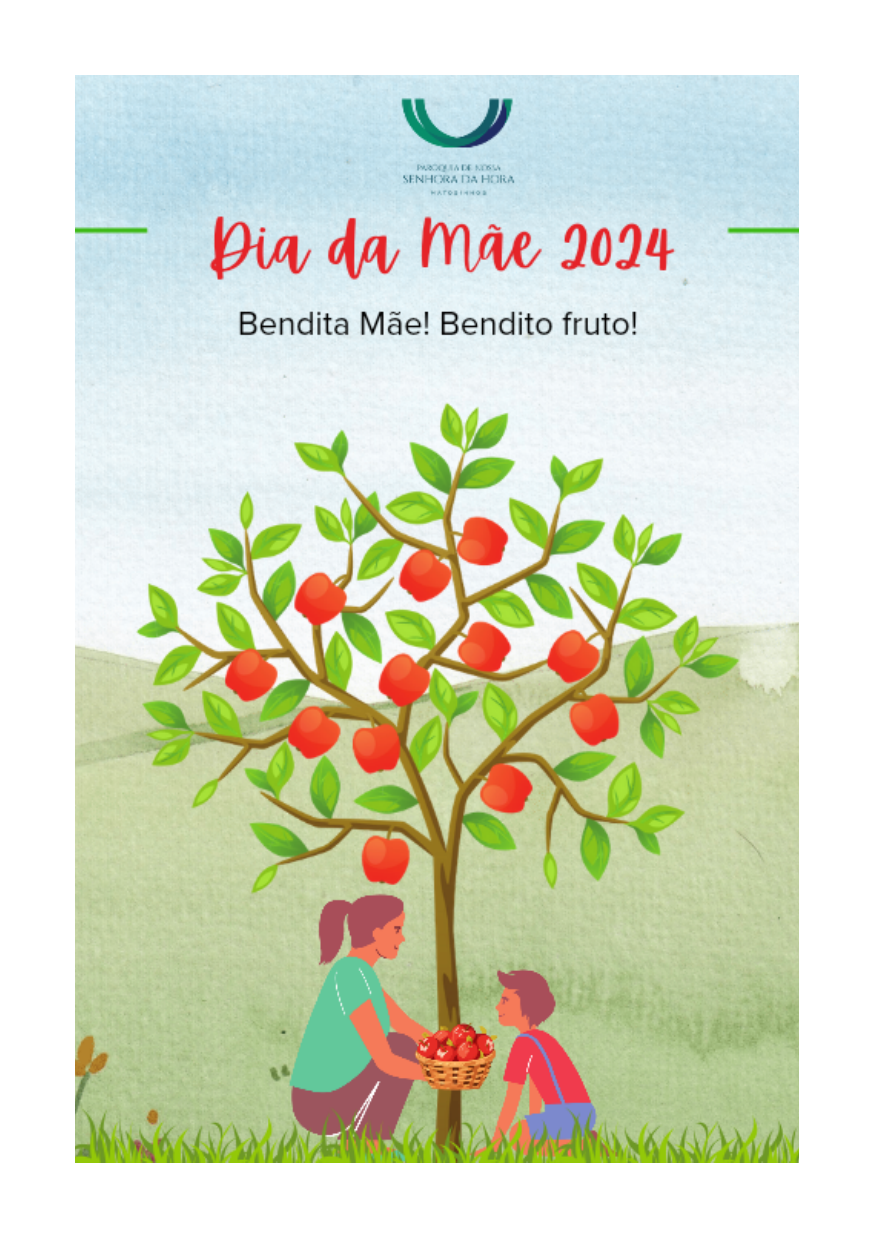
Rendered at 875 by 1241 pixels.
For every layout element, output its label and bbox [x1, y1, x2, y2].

picture [75, 75, 799, 1163]
